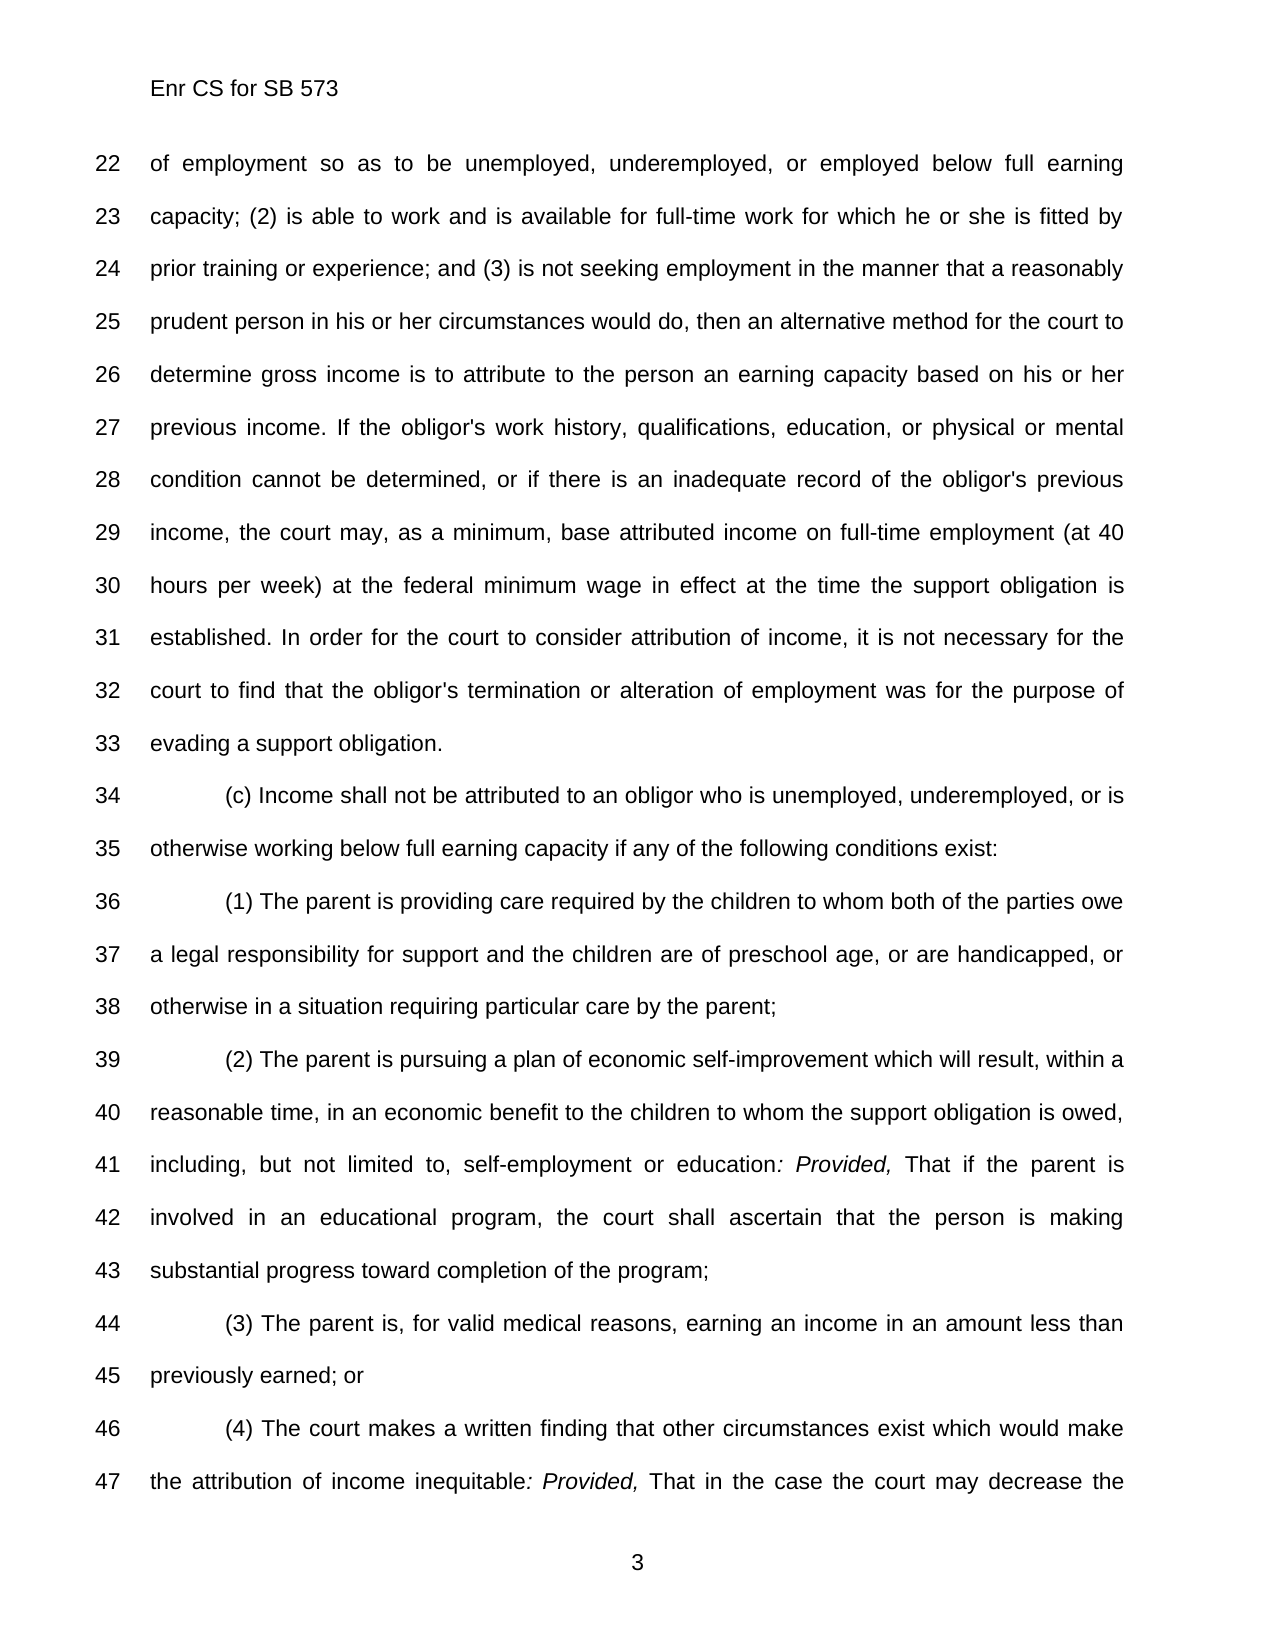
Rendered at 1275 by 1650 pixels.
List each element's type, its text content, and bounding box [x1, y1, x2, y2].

text (2) The parent is pursuing a plan of economic self-improvement which will result, within a reasonable time, in an economic benefit to the children to whom the support obligation is owed, including, but not limited to, self-employment or education: Provided, That if the parent is involved in an educational program, the court shall ascertain that the person is making substantial progress toward completion of the program; [150, 1046, 1125, 1283]
text (c) Income shall not be attributed to an obligor who is unemployed, underemployed, or is otherwise working below full earning capacity if any of the following conditions exist: [150, 782, 1125, 862]
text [150, 150, 1125, 756]
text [150, 1415, 1125, 1494]
text (1) The parent is providing care required by the children to whom both of the parties owe a legal responsibility for support and the children are of preschool age, or are handicapped, or otherwise in a situation requiring particular care by the parent; [150, 888, 1125, 1020]
text (3) The parent is, for valid medical reasons, earning an income in an amount less than previously earned; or [150, 1309, 1125, 1389]
